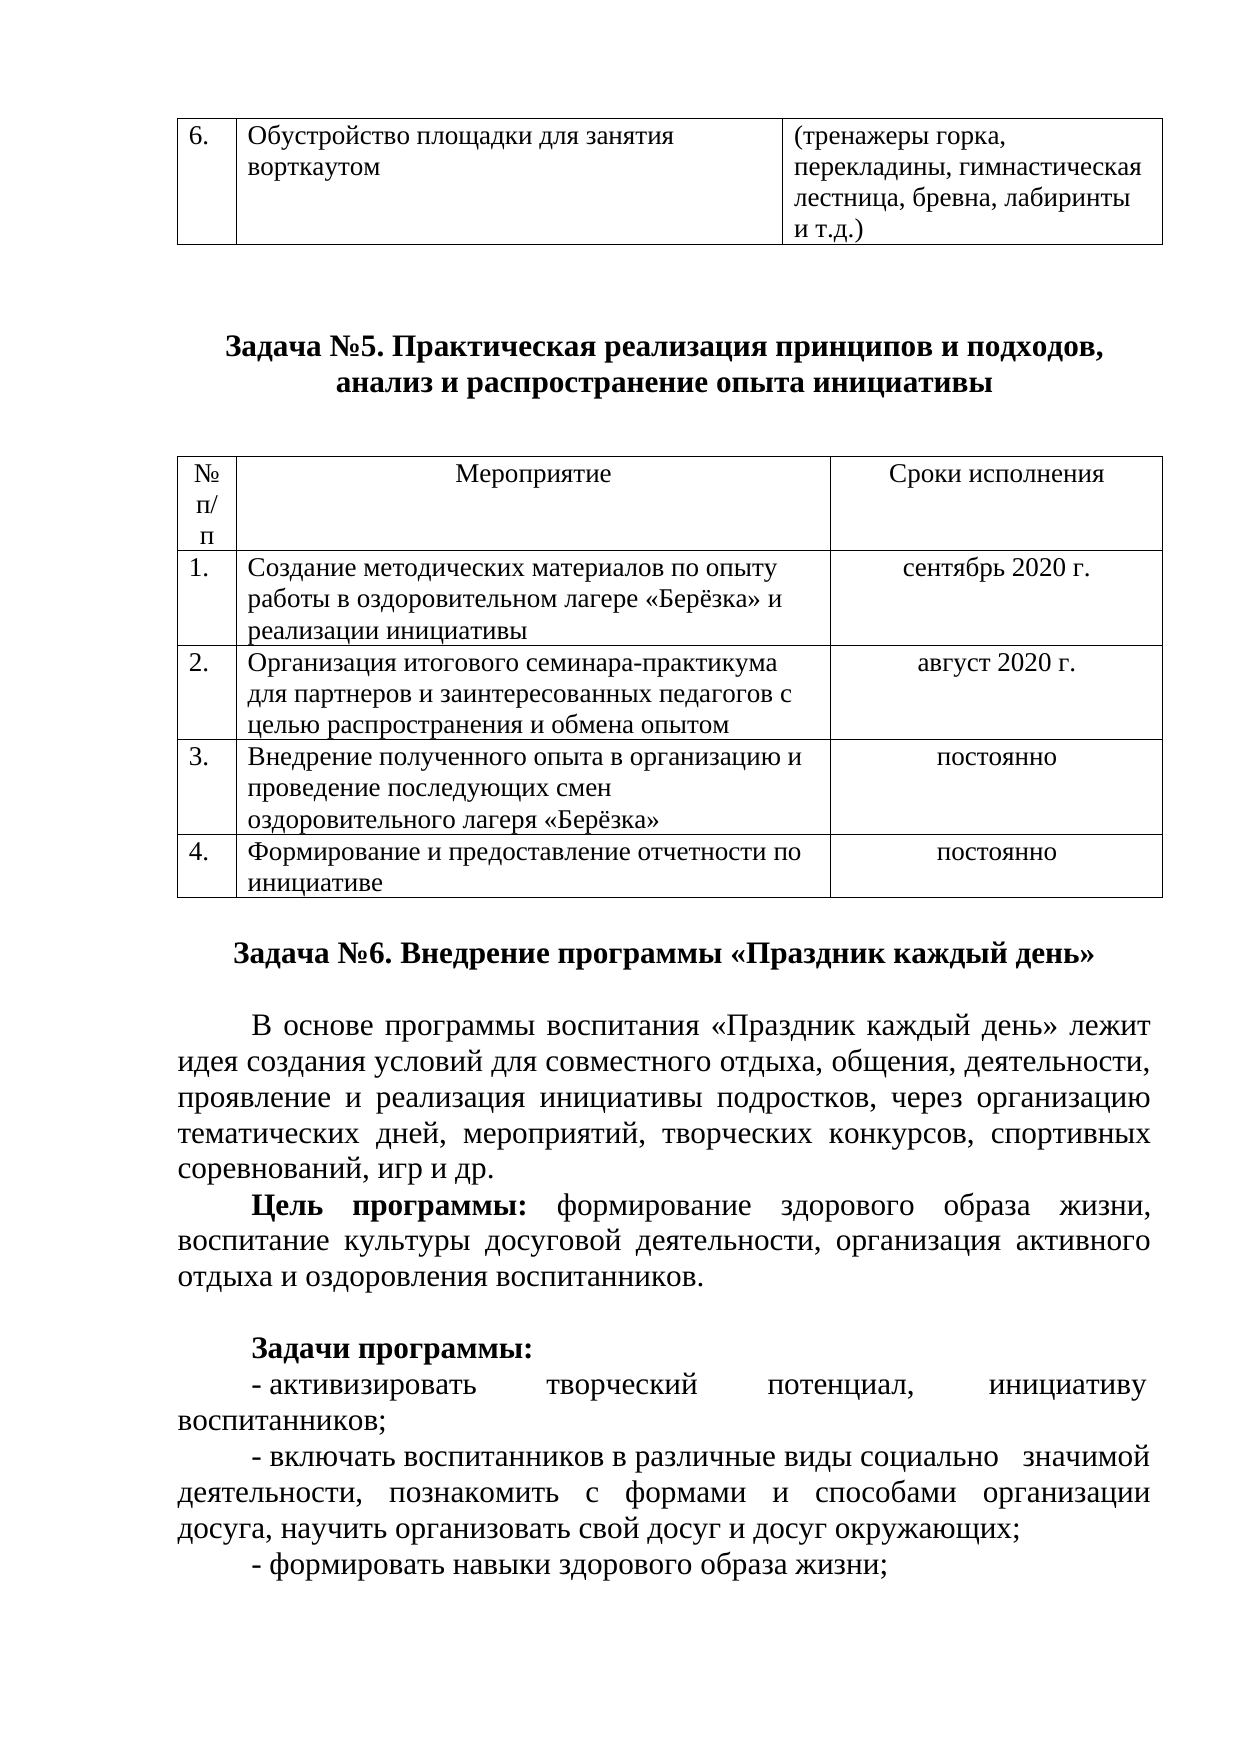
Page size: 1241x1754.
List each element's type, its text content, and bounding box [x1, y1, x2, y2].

table_header Сроки исполнения [831, 457, 1162, 550]
table_cell постоянно [831, 740, 1162, 834]
table_cell Внедрение полученного опыта в организацию и проведение последующих смен оздоровительного лагеря «Берёзка» [237, 740, 830, 834]
table_cell (тренажеры горка, перекладины, гимнастическая лестница, бревна, лабиринты и т.д.) [783, 119, 1162, 244]
text Задача №5. Практическая реализация принципов и подходов, [177, 327, 1152, 363]
text В основе программы воспитания «Праздник каждый день» лежит идея создания условий для совместного отдыха, общения, деятельности, проявление и реализация инициативы подростков, через организацию тематических дней, мероприятий, творческих конкурсов, спортивных соревнований, игр и др. [177, 1006, 1152, 1186]
table_cell Создание методических материалов по опыту работы в оздоровительном лагере «Берёзка» и реализации инициативы [237, 551, 830, 645]
table_header № п/п [178, 457, 236, 550]
text - включать воспитанников в различные виды социально значимой деятельности, познакомить с формами и способами организации досуга, научить организовать свой досуг и досуг окружающих; [177, 1437, 1152, 1545]
table_cell сентябрь 2020 г. [831, 551, 1162, 645]
text - активизировать творческий потенциал, инициативу воспитанников; [177, 1365, 1152, 1437]
table_cell 2. [178, 646, 236, 739]
text анализ и распространение опыта инициативы [177, 363, 1152, 399]
text Задачи программы: [177, 1329, 1152, 1365]
table_cell Организация итогового семинара-практикума для партнеров и заинтересованных педагогов с целью распространения и обмена опытом [237, 646, 830, 739]
table_cell Формирование и предоставление отчетности по инициативе [237, 835, 830, 897]
text Цель программы: формирование здорового образа жизни, воспитание культуры досуговой деятельности, организация активного отдыха и оздоровления воспитанников. [177, 1186, 1152, 1293]
table_cell 3. [178, 740, 236, 834]
text Задача №6. Внедрение программы «Праздник каждый день» [177, 934, 1152, 970]
text - формировать навыки здорового образа жизни; [177, 1545, 1152, 1581]
table_cell 1. [178, 551, 236, 645]
table_cell 4. [178, 835, 236, 897]
table_cell 6. [178, 119, 236, 244]
table_cell Обустройство площадки для занятия ворткаутом [237, 119, 782, 244]
table_cell постоянно [831, 835, 1162, 897]
table_header Мероприятие [237, 457, 830, 550]
table_cell август 2020 г. [831, 646, 1162, 739]
